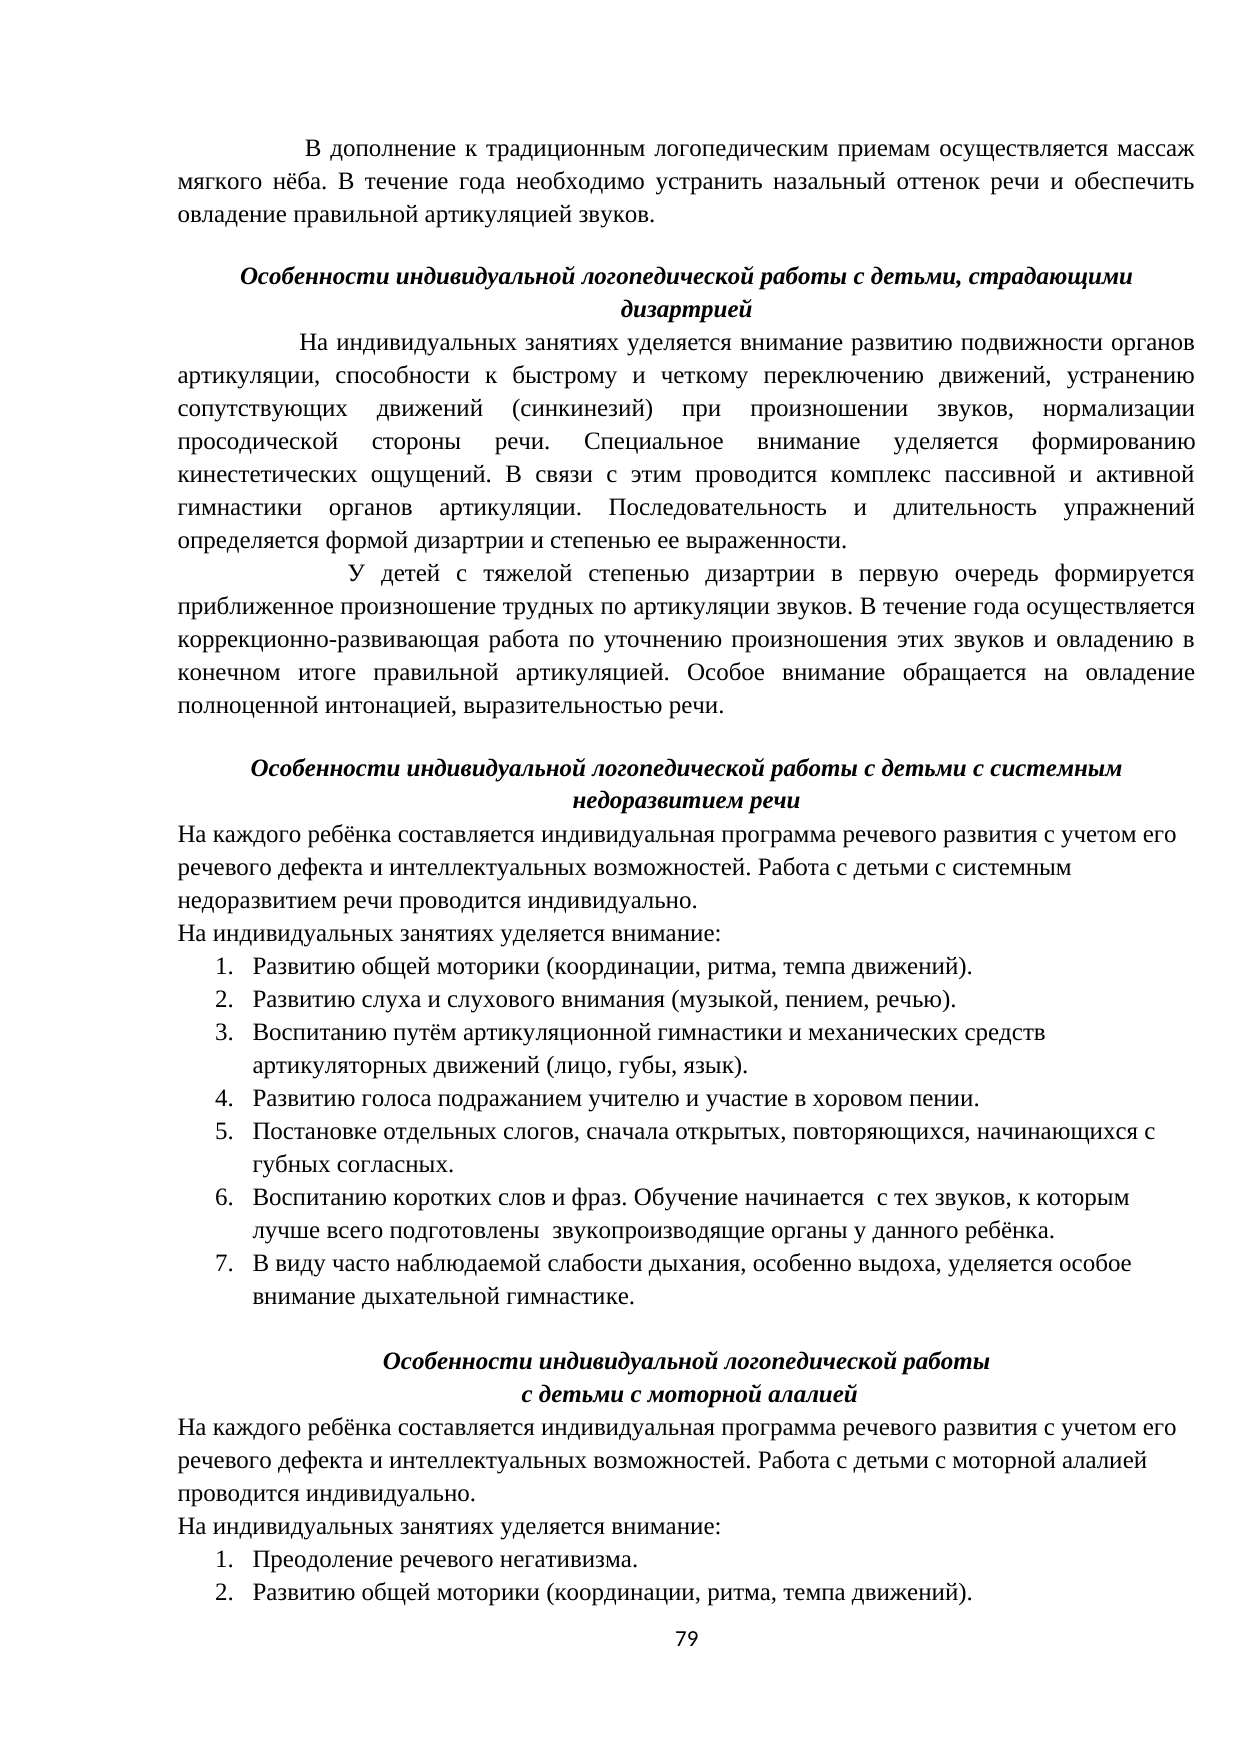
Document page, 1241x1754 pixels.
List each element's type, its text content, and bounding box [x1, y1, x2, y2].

list В виду часто наблюдаемой слабости дыхания, особенно выдоха, уделяется особое внимание дыхательной гимнастике. [215, 1248, 1196, 1310]
text В дополнение к традиционным логопедическим приемам осуществляется массаж мягкого нёба. В течение года необходимо устранить назальный оттенок речи и обеспечить овладение правильной артикуляцией звуков. [177, 133, 1196, 228]
list Преодоление речевого негативизма. [215, 1544, 1196, 1573]
text На индивидуальных занятиях уделяется внимание: [177, 918, 1196, 946]
text с детьми с моторной алалией [177, 1379, 1196, 1408]
list Воспитанию путём артикуляционной гимнастики и механических средств артикуляторных движений (лицо, губы, язык). [215, 1017, 1196, 1078]
text На индивидуальных занятиях уделяется внимание: [177, 1511, 1196, 1540]
text У детей с тяжелой степенью дизартрии в первую очередь формируется приближенное произношение трудных по артикуляции звуков. В течение года осуществляется коррекционно-развивающая работа по уточнению произношения этих звуков и овладению в конечном итоге правильной артикуляцией. Особое внимание обращается на овладение полноценной интонацией, выразительностью речи. [177, 558, 1196, 719]
list Развитию голоса подражанием учителю и участие в хоровом пении. [215, 1083, 1196, 1112]
text Особенности индивидуальной логопедической работы с детьми с системным недоразвитием речи [177, 753, 1196, 814]
text На индивидуальных занятиях уделяется внимание развитию подвижности органов артикуляции, способности к быстрому и четкому переключению движений, устранению сопутствующих движений (синкинезий) при произношении звуков, нормализации просодической стороны речи. Специальное внимание уделяется формированию кинестетических ощущений. В связи с этим проводится комплекс пассивной и активной гимнастики органов артикуляции. Последовательность и длительность упражнений определяется формой дизартрии и степенью ее выраженности. [177, 327, 1196, 554]
text На каждого ребёнка составляется индивидуальная программа речевого развития с учетом его речевого дефекта и интеллектуальных возможностей. Работа с детьми с системным недоразвитием речи проводится индивидуально. [177, 819, 1196, 913]
list Воспитанию коротких слов и фраз. Обучение начинается с тех звуков, к которым лучше всего подготовлены звукопроизводящие органы у данного ребёнка. [215, 1182, 1196, 1244]
list Развитию общей моторики (координации, ритма, темпа движений). [215, 951, 1196, 979]
text Особенности индивидуальной логопедической работы [177, 1346, 1196, 1375]
text На каждого ребёнка составляется индивидуальная программа речевого развития с учетом его речевого дефекта и интеллектуальных возможностей. Работа с детьми с моторной алалией проводится индивидуально. [177, 1412, 1196, 1507]
text Особенности индивидуальной логопедической работы с детьми, страдающими дизартрией [177, 261, 1196, 323]
list Развитию общей моторики (координации, ритма, темпа движений). [215, 1577, 1196, 1606]
list Развитию слуха и слухового внимания (музыкой, пением, речью). [215, 984, 1196, 1012]
list Постановке отдельных слогов, сначала открытых, повторяющихся, начинающихся с губных согласных. [215, 1116, 1196, 1178]
